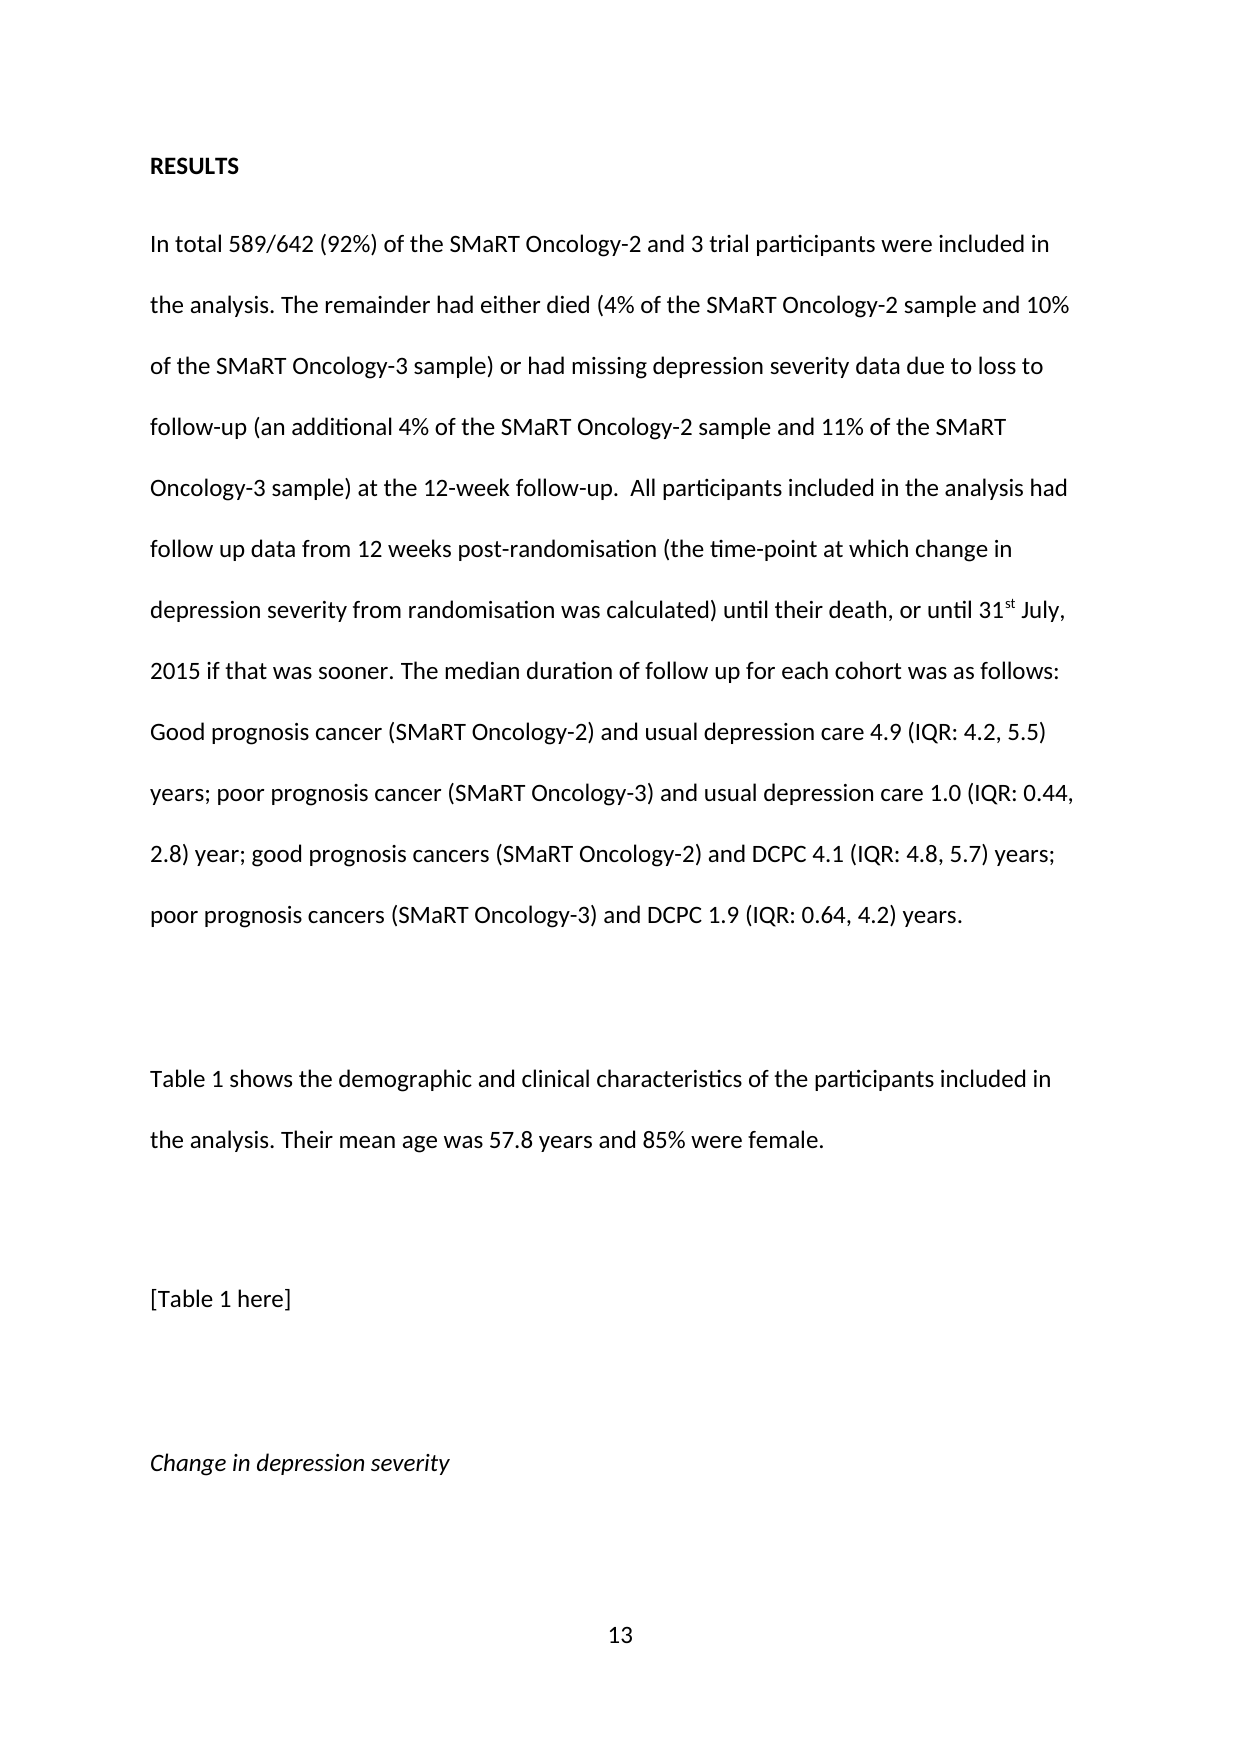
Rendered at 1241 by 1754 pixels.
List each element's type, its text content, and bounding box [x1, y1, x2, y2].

text [Table 1 here] [150, 1283, 1090, 1314]
text Table 1 shows the demographic and clinical characteristics of the participants included in the analysis. Their mean age was 57.8 years and 85% were female. [150, 1063, 1090, 1154]
text In total 589/642 (92%) of the SMaRT Oncology-2 and 3 trial participants were included in the analysis. The remainder had either died (4% of the SMaRT Oncology-2 sample and 10% of the SMaRT Oncology-3 sample) or had missing depression severity data due to loss to follow-up (an additional 4% of the SMaRT Oncology-2 sample and 11% of the SMaRT Oncology-3 sample) at the 12-week follow-up. All participants included in the analysis had follow up data from 12 weeks post-randomisation (the time-point at which change in depression severity from randomisation was calculated) until their death, or until 31st July, 2015 if that was sooner. The median duration of follow up for each cohort was as follows: Good prognosis cancer (SMaRT Oncology-2) and usual depression care 4.9 (IQR: 4.2, 5.5) years; poor prognosis cancer (SMaRT Oncology-3) and usual depression care 1.0 (IQR: 0.44, 2.8) year; good prognosis cancers (SMaRT Oncology-2) and DCPC 4.1 (IQR: 4.8, 5.7) years; poor prognosis cancers (SMaRT Oncology-3) and DCPC 1.9 (IQR: 0.64, 4.2) years. [150, 228, 1090, 930]
text Change in depression severity [150, 1447, 1090, 1478]
text RESULTS [150, 150, 1090, 181]
